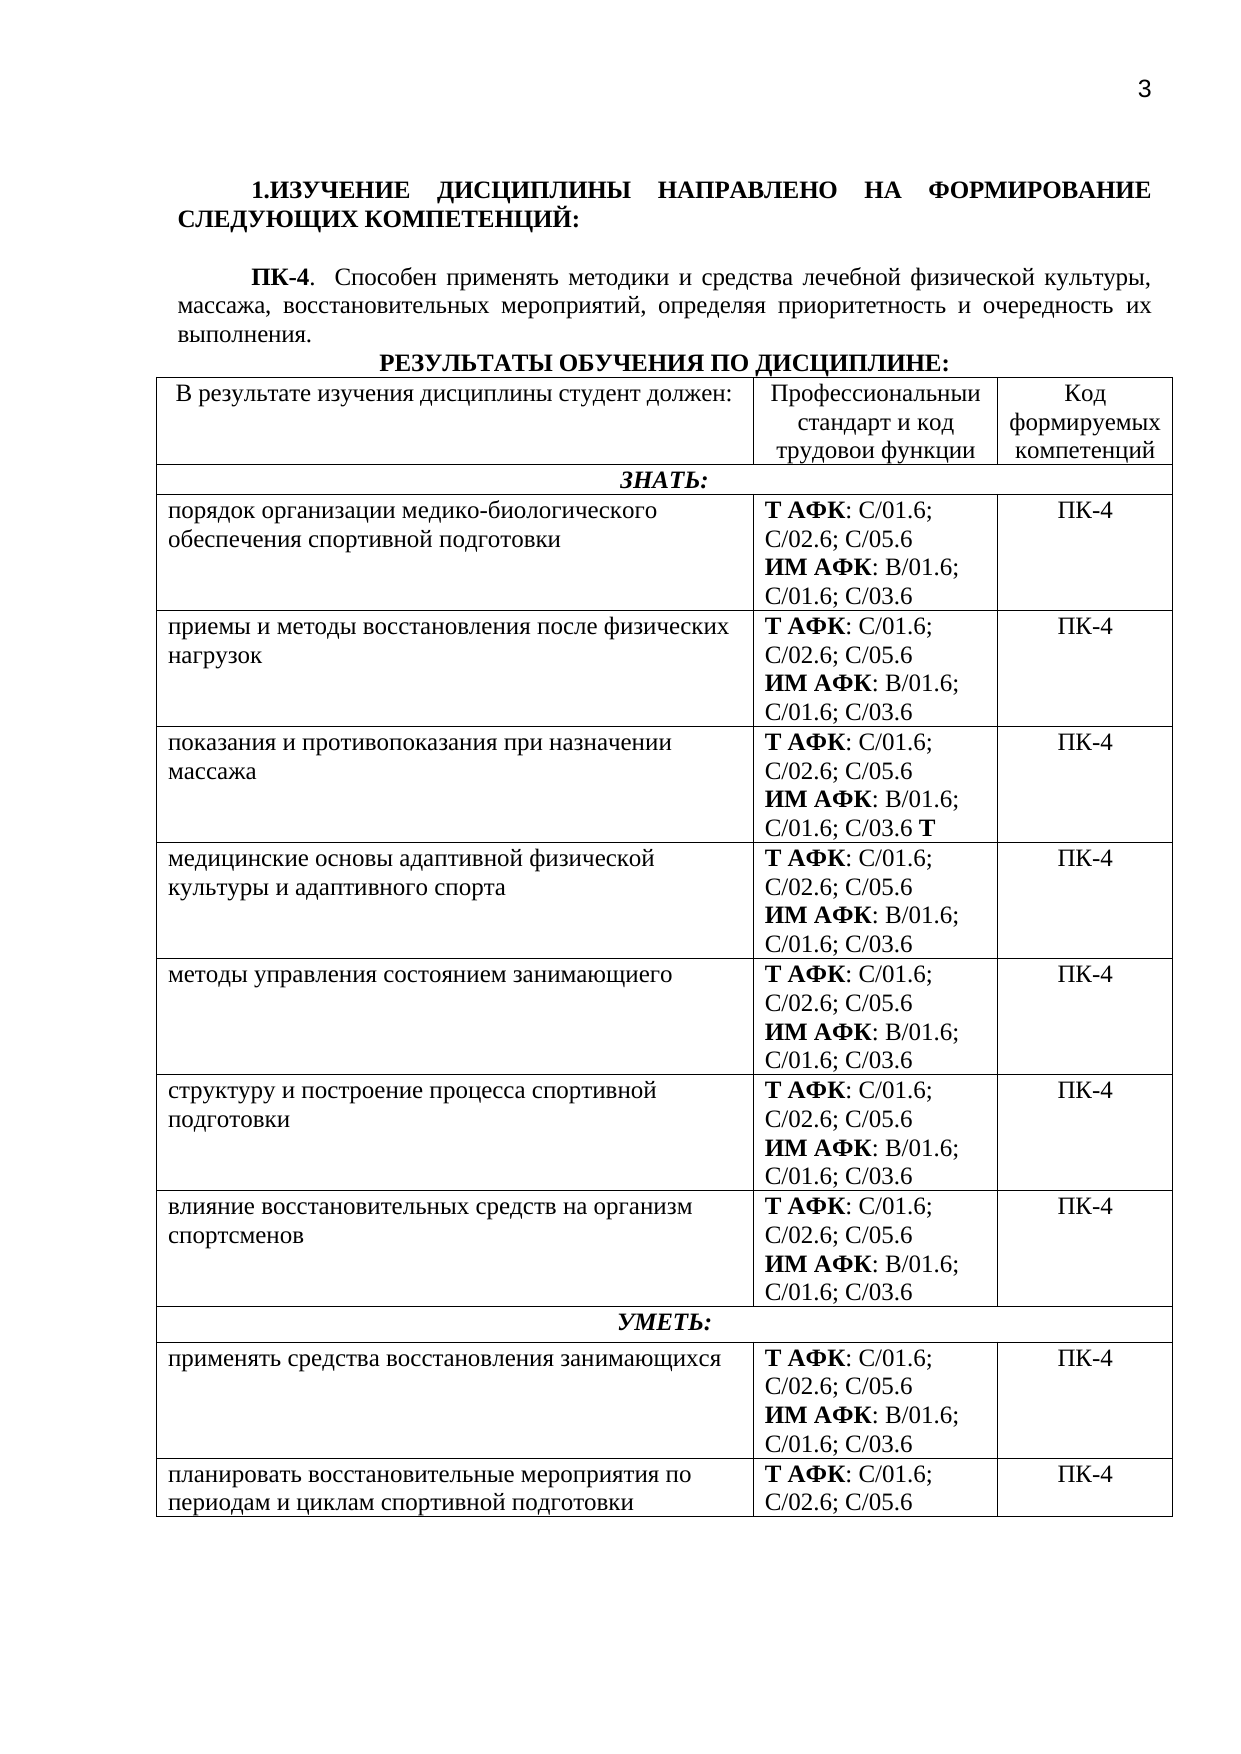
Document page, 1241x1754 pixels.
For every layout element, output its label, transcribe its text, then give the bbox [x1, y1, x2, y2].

table_cell Т АФК: С/01.6; С/02.6; С/05.6 ИМ АФК: В/01.6; С/01.6; С/03.6 [754, 495, 997, 610]
text 1.изучениЕ дисциплины НАПРАВЛЕНО НА формирование следующих компетенций: [177, 176, 1152, 233]
table_cell медицинские основы адаптивной физической культуры и адаптивного спорта [157, 843, 753, 958]
table_cell ПК-4 [998, 1191, 1172, 1306]
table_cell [754, 1343, 997, 1458]
table_header Код формируемых компетенций [998, 378, 1172, 464]
table_cell ПК-4 [998, 611, 1172, 726]
table_cell ПК-4 [998, 495, 1172, 610]
table_cell влияние восстановительных средств на организм спортсменов [157, 1191, 753, 1306]
table_cell применять средства восстановления занимающихся [157, 1343, 753, 1458]
table_cell Т АФК: С/01.6; С/02.6; С/05.6 ИМ АФК: В/01.6; С/01.6; С/03.6 [754, 1075, 997, 1190]
table_cell приемы и методы восстановления после физических нагрузок [157, 611, 753, 726]
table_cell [754, 1459, 997, 1516]
table_cell ПК-4 [998, 843, 1172, 958]
table_cell Т АФК: С/01.6; С/02.6; С/05.6 ИМ АФК: В/01.6; С/01.6; С/03.6 [754, 611, 997, 726]
text РЕЗУЛЬТАТЫ ОБУЧЕНИЯ ПО ДИСЦИПЛИНЕ: [177, 348, 1152, 377]
table_cell показания и противопоказания при назначении массажа [157, 727, 753, 842]
table_cell ПК-4 [998, 959, 1172, 1074]
table_cell УМЕТЬ: [157, 1307, 1172, 1342]
table_cell ПК-4 [998, 1459, 1172, 1516]
table_cell ПК-4 [998, 1075, 1172, 1190]
table_cell методы управления состоянием занимающиего [157, 959, 753, 1074]
table_cell Т АФК: С/01.6; С/02.6; С/05.6 ИМ АФК: В/01.6; С/01.6; С/03.6 [754, 1191, 997, 1306]
table_header В результате изучения дисциплины студент должен: [157, 378, 753, 464]
table_cell ПК-4 [998, 1343, 1172, 1458]
table_cell Т АФК: С/01.6; С/02.6; С/05.6 ИМ АФК: В/01.6; С/01.6; С/03.6 Т [754, 727, 997, 842]
table_cell ЗНАТЬ: [157, 465, 1172, 494]
table_header Профессиональныи стандарт и код трудовои функции [754, 378, 997, 464]
table_cell Т АФК: С/01.6; С/02.6; С/05.6 ИМ АФК: В/01.6; С/01.6; С/03.6 [754, 959, 997, 1074]
table_cell ПК-4 [998, 727, 1172, 842]
table_cell структуру и построение процесса спортивной подготовки [157, 1075, 753, 1190]
table_cell порядок организации медико-биологического обеспечения спортивной подготовки [157, 495, 753, 610]
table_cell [157, 1459, 753, 1516]
table_cell Т АФК: С/01.6; С/02.6; С/05.6 ИМ АФК: В/01.6; С/01.6; С/03.6 [754, 843, 997, 958]
text ПК-4. Способен применять методики и средства лечебной физической культуры, массажа, восстановительных мероприятий, определяя приоритетность и очередность их выполнения. [177, 262, 1152, 348]
